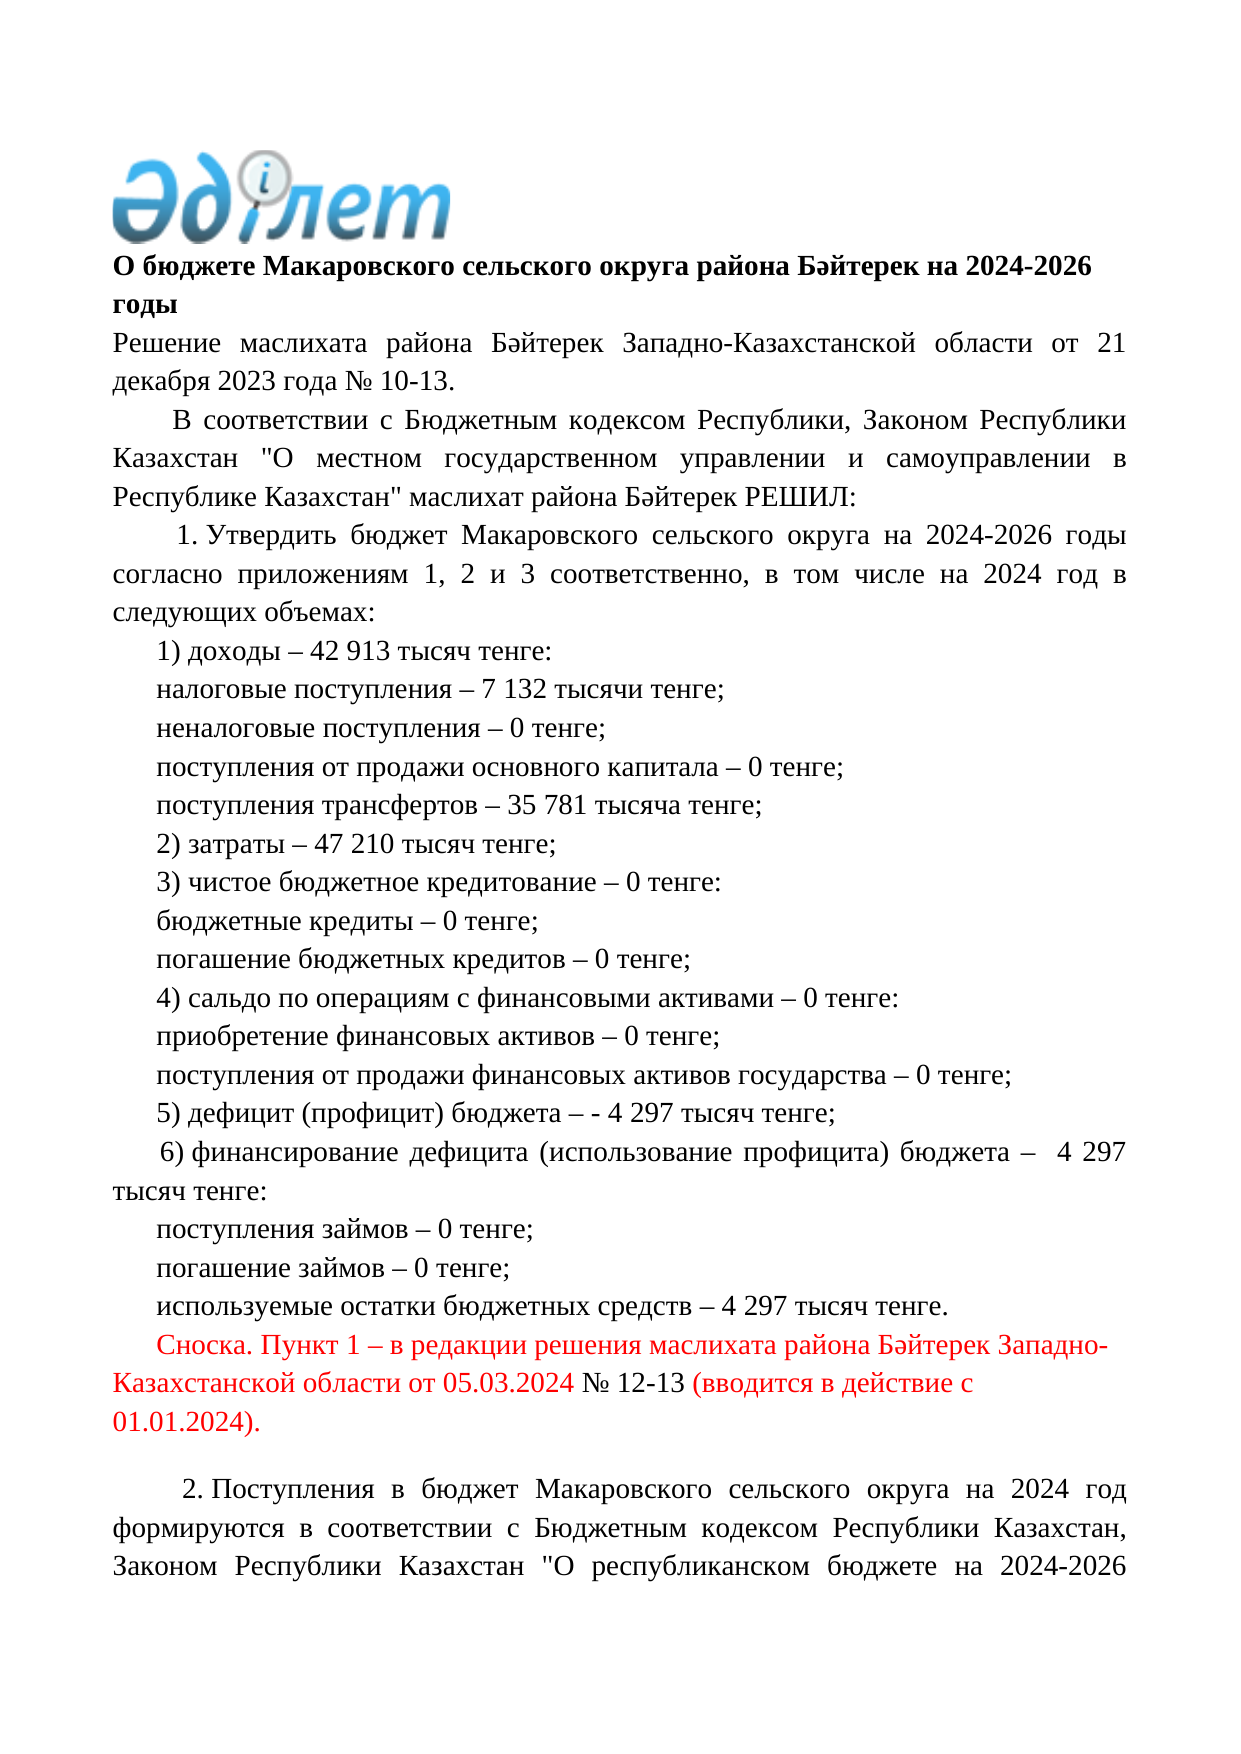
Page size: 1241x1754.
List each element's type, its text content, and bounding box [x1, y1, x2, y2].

text неналоговые поступления – 0 тенге; [112, 710, 1128, 744]
text поступления трансфертов – 35 781 тысяча тенге; [112, 787, 1128, 821]
text поступления займов – 0 тенге; [112, 1211, 1128, 1245]
text 2) затраты – 47 210 тысяч тенге; [112, 826, 1128, 859]
text погашение займов – 0 тенге; [112, 1250, 1128, 1283]
picture [112, 150, 451, 244]
text 3) чистое бюджетное кредитование – 0 тенге: [112, 864, 1128, 898]
text 6) финансирование дефицита (использование профицита) бюджета – 4 297 тысяч тенге: [112, 1134, 1128, 1206]
text поступления от продажи основного капитала – 0 тенге; [112, 749, 1128, 782]
text поступления от продажи финансовых активов государства – 0 тенге; [112, 1057, 1128, 1091]
text Сноска. Пункт 1 – в редакции решения маслихата района Бәйтерек Западно-Казахстанской области от 05.03.2024 № 12-13 (вводится в действие с 01.01.2024). [112, 1327, 1128, 1468]
text В соответствии с Бюджетным кодексом Республики, Законом Республики Казахстан "О местном государственном управлении и самоуправлении в Республике Казахстан" маслихат района Бәйтерек РЕШИЛ: [112, 402, 1128, 512]
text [112, 1471, 1128, 1582]
text 1. Утвердить бюджет Макаровского сельского округа на 2024-2026 годы согласно приложениям 1, 2 и 3 соответственно, в том числе на 2024 год в следующих объемах: [112, 517, 1128, 628]
text бюджетные кредиты – 0 тенге; [112, 903, 1128, 936]
text погашение бюджетных кредитов – 0 тенге; [112, 941, 1128, 975]
text 4) сальдо по операциям с финансовыми активами – 0 тенге: [112, 980, 1128, 1013]
text О бюджете Макаровского сельского округа района Бәйтерек на 2024-2026 годы [112, 248, 1128, 320]
text 5) дефицит (профицит) бюджета – - 4 297 тысяч тенге; [112, 1096, 1128, 1129]
text используемые остатки бюджетных средств – 4 297 тысяч тенге. [112, 1288, 1128, 1322]
text налоговые поступления – 7 132 тысячи тенге; [112, 672, 1128, 705]
text Решение маслихата района Бәйтерек Западно-Казахстанской области от 21 декабря 2023 года № 10-13. [112, 325, 1128, 397]
text приобретение финансовых активов – 0 тенге; [112, 1018, 1128, 1052]
text 1) доходы – 42 913 тысяч тенге: [112, 633, 1128, 667]
